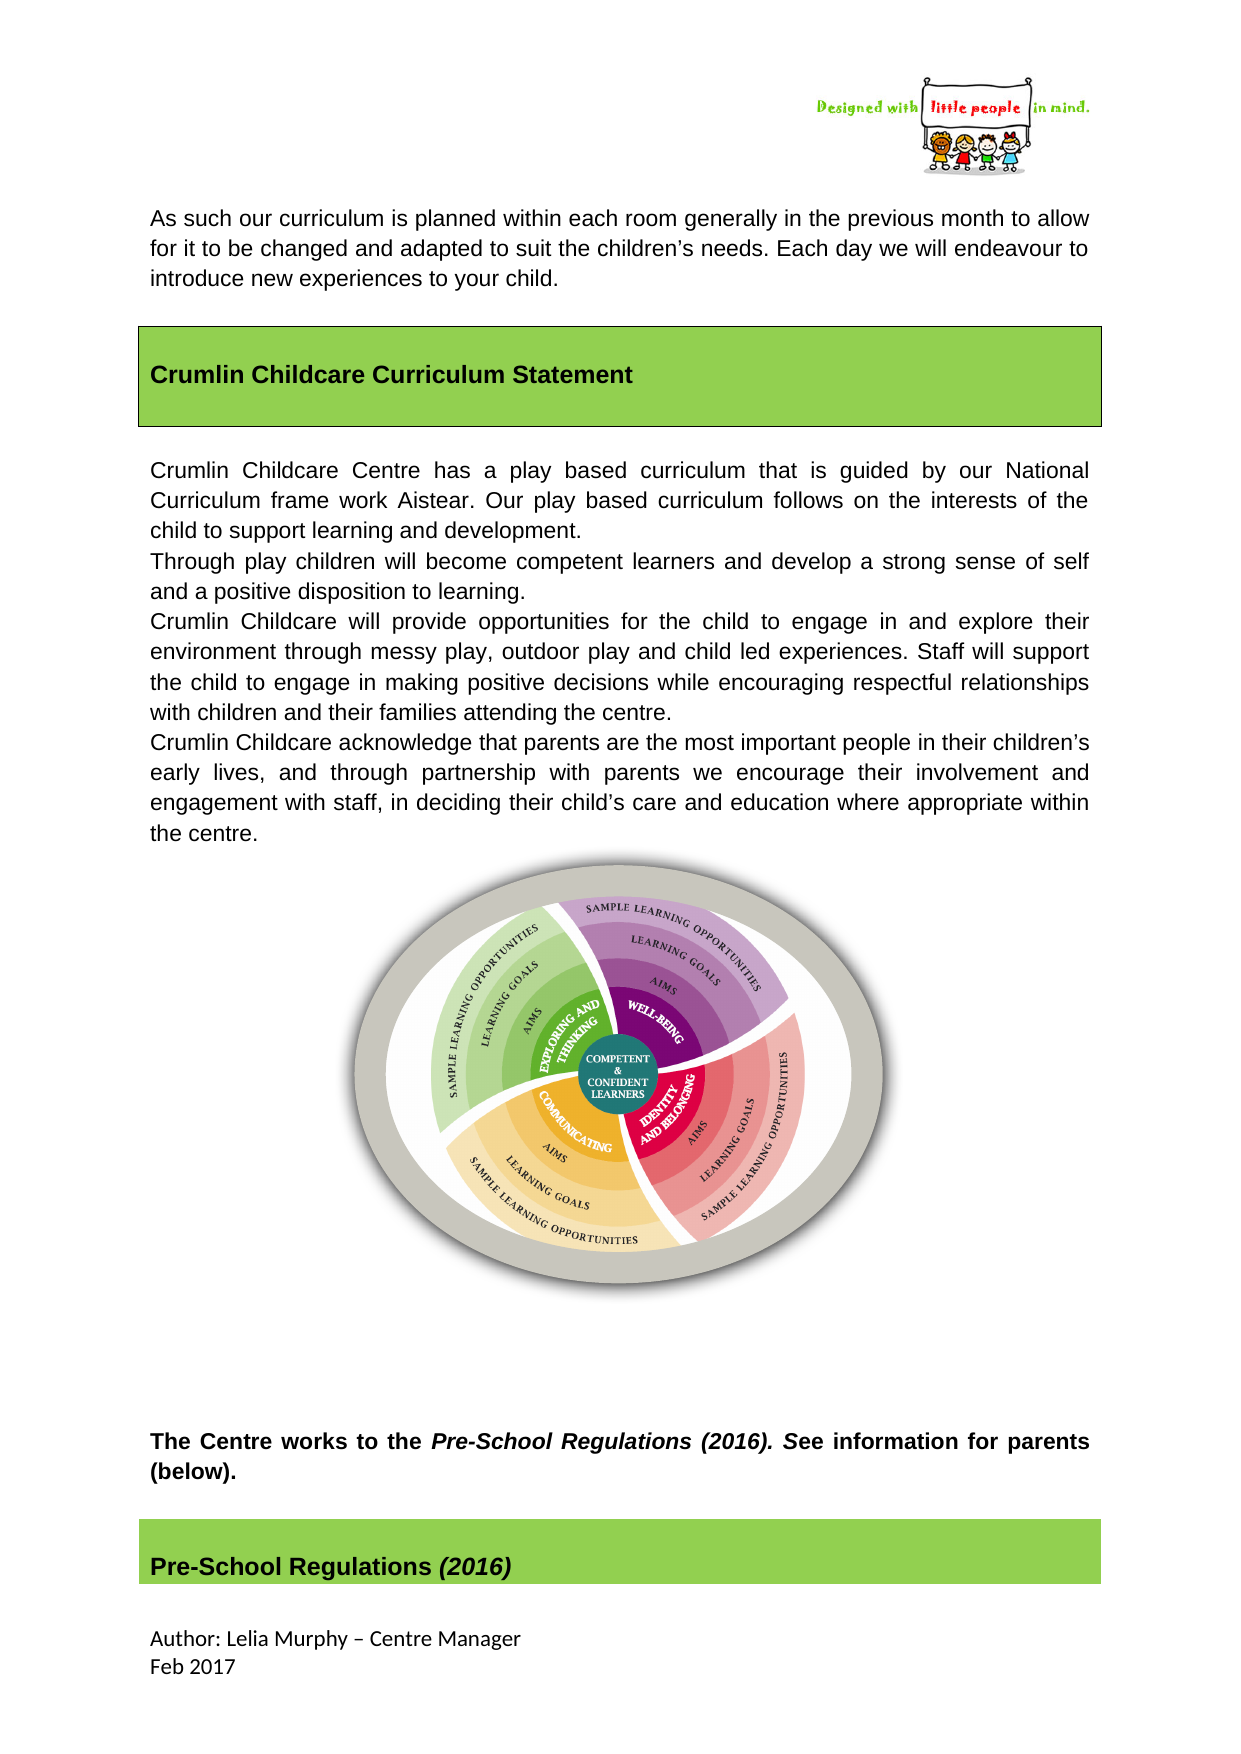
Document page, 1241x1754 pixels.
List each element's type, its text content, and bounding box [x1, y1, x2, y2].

table_header Pre-School Regulations (2016) (Information for Parents) [139, 1519, 1101, 1584]
picture [815, 73, 1091, 177]
text The Centre works to the Pre-School Regulations (2016). See information for parents (below). [150, 1428, 1090, 1484]
text Crumlin Childcare Centre has a play based curriculum that is guided by our National Curriculum frame work Aistear. Our play based curriculum follows on the interests of the child to support learning and development. [150, 457, 1090, 544]
text Through play children will become competent learners and develop a strong sense of self and a positive disposition to learning. [150, 548, 1090, 604]
text Crumlin Childcare acknowledge that parents are the most important people in their children’s early lives, and through partnership with parents we encourage their involvement and engagement with staff, in deciding their child’s care and education where appropriate within the centre. [150, 729, 1090, 846]
table_header Crumlin Childcare Curriculum Statement [139, 327, 1101, 426]
text Crumlin Childcare will provide opportunities for the child to engage in and explore their environment through messy play, outdoor play and child led experiences. Staff will support the child to engage in making positive decisions while encouraging respectful relationships with children and their families attending the centre. [150, 608, 1090, 725]
